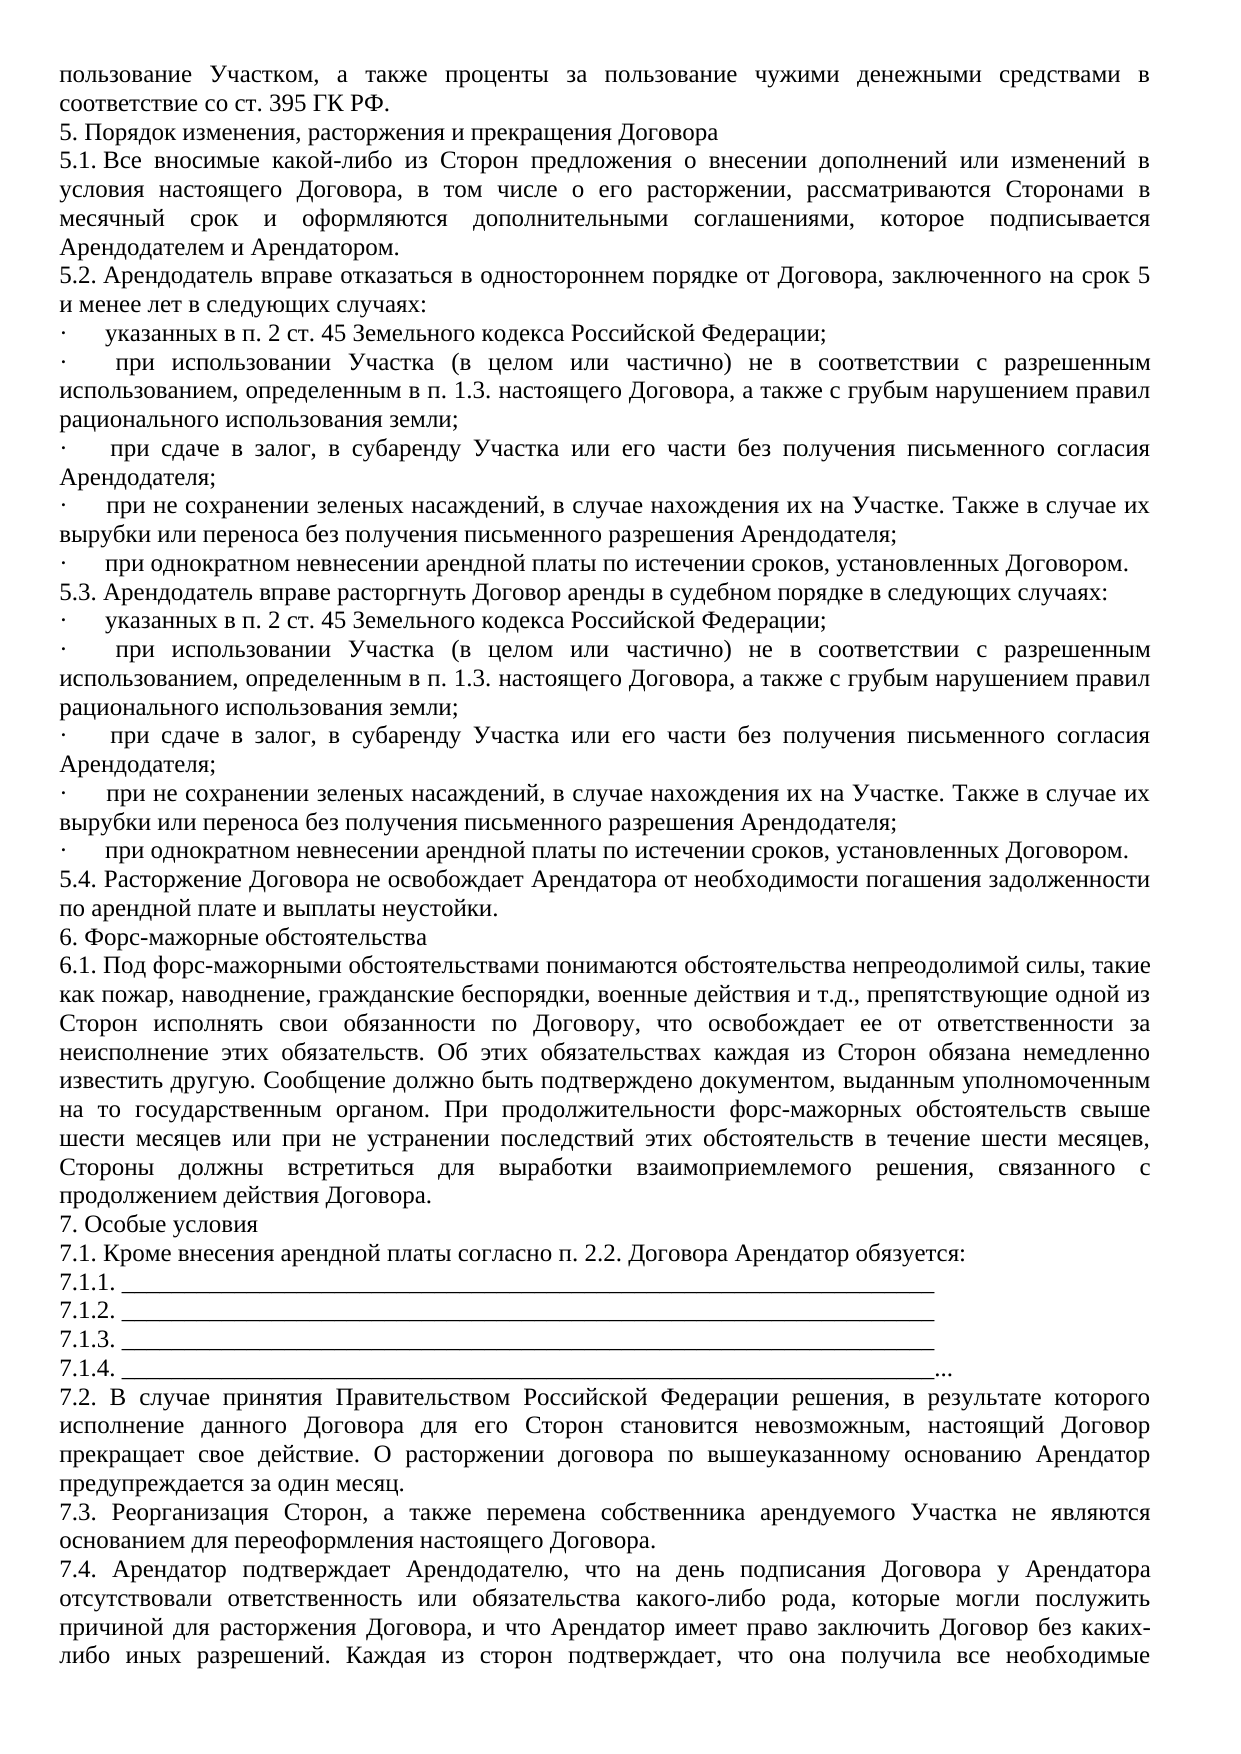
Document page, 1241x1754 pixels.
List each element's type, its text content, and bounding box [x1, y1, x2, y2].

text 5. Порядок изменения, расторжения и прекращения Договора [59, 117, 1152, 145]
text 7.1.3. _________________________________________________________________ [59, 1324, 1152, 1353]
text · при не сохранении зеленых насаждений, в случае нахождения их на Участке. Также в случае их вырубки или переноса без получения письменного разрешения Арендодателя; [59, 490, 1152, 548]
text 7.1.2. _________________________________________________________________ [59, 1295, 1152, 1324]
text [59, 59, 1152, 117]
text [59, 1554, 1152, 1669]
text · указанных в п. 2 ст. 45 Земельного кодекса Российской Федерации; [59, 605, 1152, 634]
text · при сдаче в залог, в субаренду Участка или его части без получения письменного согласия Арендодателя; [59, 433, 1152, 490]
text · при не сохранении зеленых насаждений, в случае нахождения их на Участке. Также в случае их вырубки или переноса без получения письменного разрешения Арендодателя; [59, 778, 1152, 835]
text · при однократном невнесении арендной платы по истечении сроков, установленных Договором. [59, 548, 1152, 577]
text · при использовании Участка (в целом или частично) не в соответствии с разрешенным использованием, определенным в п. 1.3. настоящего Договора, а также с грубым нарушением правил рационального использования земли; [59, 347, 1152, 433]
text 7.1.4. _________________________________________________________________... [59, 1353, 1152, 1382]
text 5.3. Арендодатель вправе расторгнуть Договор аренды в судебном порядке в следующих случаях: [59, 577, 1152, 605]
text 5.4. Расторжение Договора не освобождает Арендатора от необходимости погашения задолженности по арендной плате и выплаты неустойки. [59, 864, 1152, 922]
text · при однократном невнесении арендной платы по истечении сроков, установленных Договором. [59, 835, 1152, 864]
text 7. Особые условия [59, 1209, 1152, 1238]
text 7.1.1. _________________________________________________________________ [59, 1267, 1152, 1295]
text · указанных в п. 2 ст. 45 Земельного кодекса Российской Федерации; [59, 318, 1152, 347]
text 5.2. Арендодатель вправе отказаться в одностороннем порядке от Договора, заключенного на срок 5 и менее лет в следующих случаях: [59, 260, 1152, 318]
text 7.1. Кроме внесения арендной платы согласно п. 2.2. Договора Арендатор обязуется: [59, 1238, 1152, 1267]
text 7.3. Реорганизация Сторон, а также перемена собственника арендуемого Участка не являются основанием для переоформления настоящего Договора. [59, 1497, 1152, 1554]
text 5.1. Все вносимые какой-либо из Сторон предложения о внесении дополнений или изменений в условия настоящего Договора, в том числе о его расторжении, рассматриваются Сторонами в месячный срок и оформляются дополнительными соглашениями, которое подписывается Арендодателем и Арендатором. [59, 145, 1152, 260]
text · при использовании Участка (в целом или частично) не в соответствии с разрешенным использованием, определенным в п. 1.3. настоящего Договора, а также с грубым нарушением правил рационального использования земли; [59, 634, 1152, 720]
text 7.2. В случае принятия Правительством Российской Федерации решения, в результате которого исполнение данного Договора для его Сторон становится невозможным, настоящий Договор прекращает свое действие. О расторжении договора по вышеуказанному основанию Арендатор предупреждается за один месяц. [59, 1382, 1152, 1497]
text · при сдаче в залог, в субаренду Участка или его части без получения письменного согласия Арендодателя; [59, 720, 1152, 778]
text 6.1. Под форс-мажорными обстоятельствами понимаются обстоятельства непреодолимой силы, такие как пожар, наводнение, гражданские беспорядки, военные действия и т.д., препятствующие одной из Сторон исполнять свои обязанности по Договору, что освобождает ее от ответственности за неисполнение этих обязательств. Об этих обязательствах каждая из Сторон обязана немедленно известить другую. Сообщение должно быть подтверждено документом, выданным уполномоченным на то государственным органом. При продолжительности форс-мажорных обстоятельств свыше шести месяцев или при не устранении последствий этих обстоятельств в течение шести месяцев, Стороны должны встретиться для выработки взаимоприемлемого решения, связанного с продолжением действия Договора. [59, 950, 1152, 1209]
text 6. Форс-мажорные обстоятельства [59, 922, 1152, 950]
